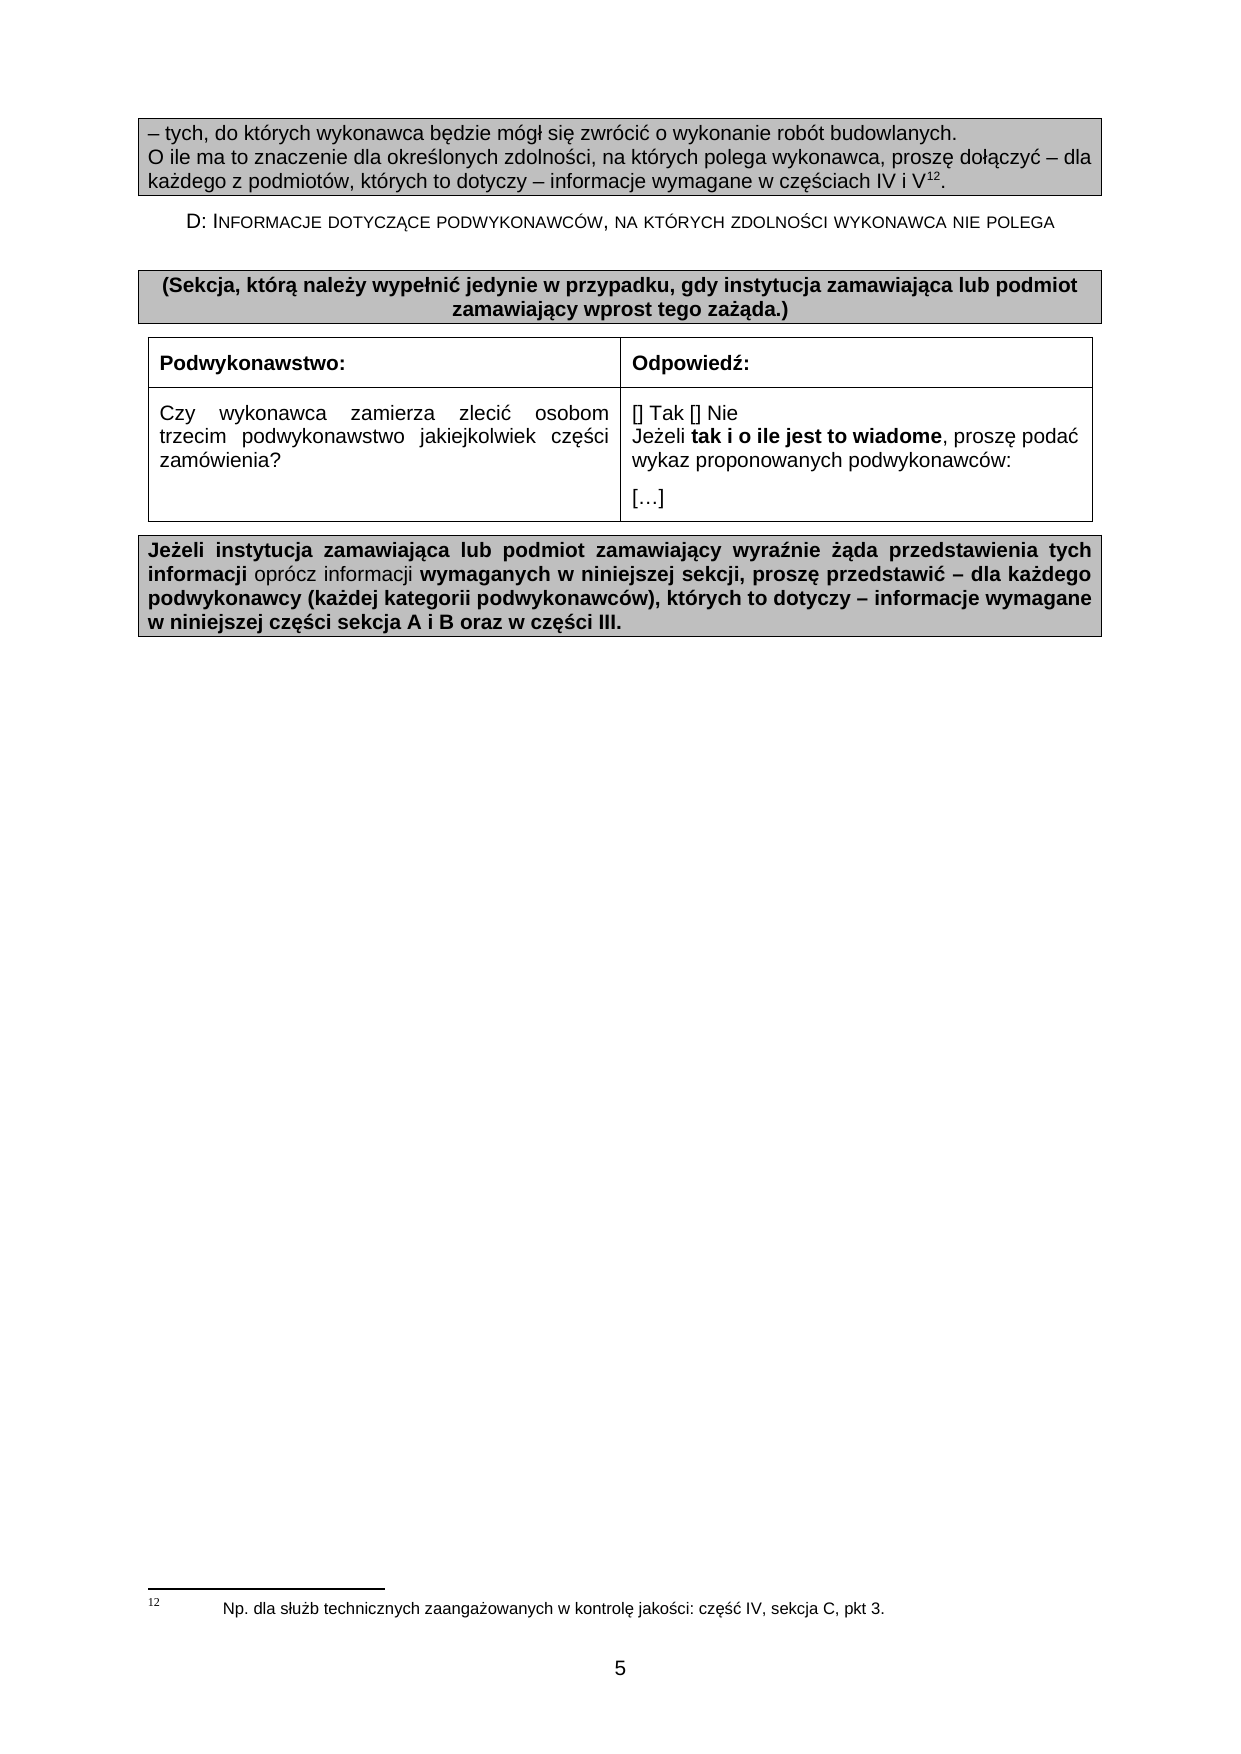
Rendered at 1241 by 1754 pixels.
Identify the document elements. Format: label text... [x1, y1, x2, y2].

table_header Odpowiedź: [621, 338, 1092, 387]
title D: Informacje dotyczące podwykonawców, na których zdolności wykonawca nie polega [148, 209, 1093, 233]
table_cell Czy wykonawca zamierza zlecić osobom trzecim podwykonawstwo jakiejkolwiek części zamówienia? [149, 388, 620, 521]
title Jeżeli instytucja zamawiająca lub podmiot zamawiający wyraźnie żąda przedstawienia tych informacji oprócz informacji wymaganych w niniejszej sekcji, proszę przedstawić – dla każdego podwykonawcy (każdej kategorii podwykonawców), których to dotyczy – informacje wymagane w niniejszej części sekcja A i B oraz w części III. [139, 536, 1101, 636]
title (Sekcja, którą należy wypełnić jedynie w przypadku, gdy instytucja zamawiająca lub podmiot zamawiający wprost tego zażąda.) [139, 271, 1101, 323]
table_header Podwykonawstwo: [149, 338, 620, 387]
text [139, 119, 1101, 195]
table_cell [] Tak [] Nie Jeżeli tak i o ile jest to wiadome, proszę podać wykaz proponowanych podwykonawców: […] [621, 388, 1092, 521]
